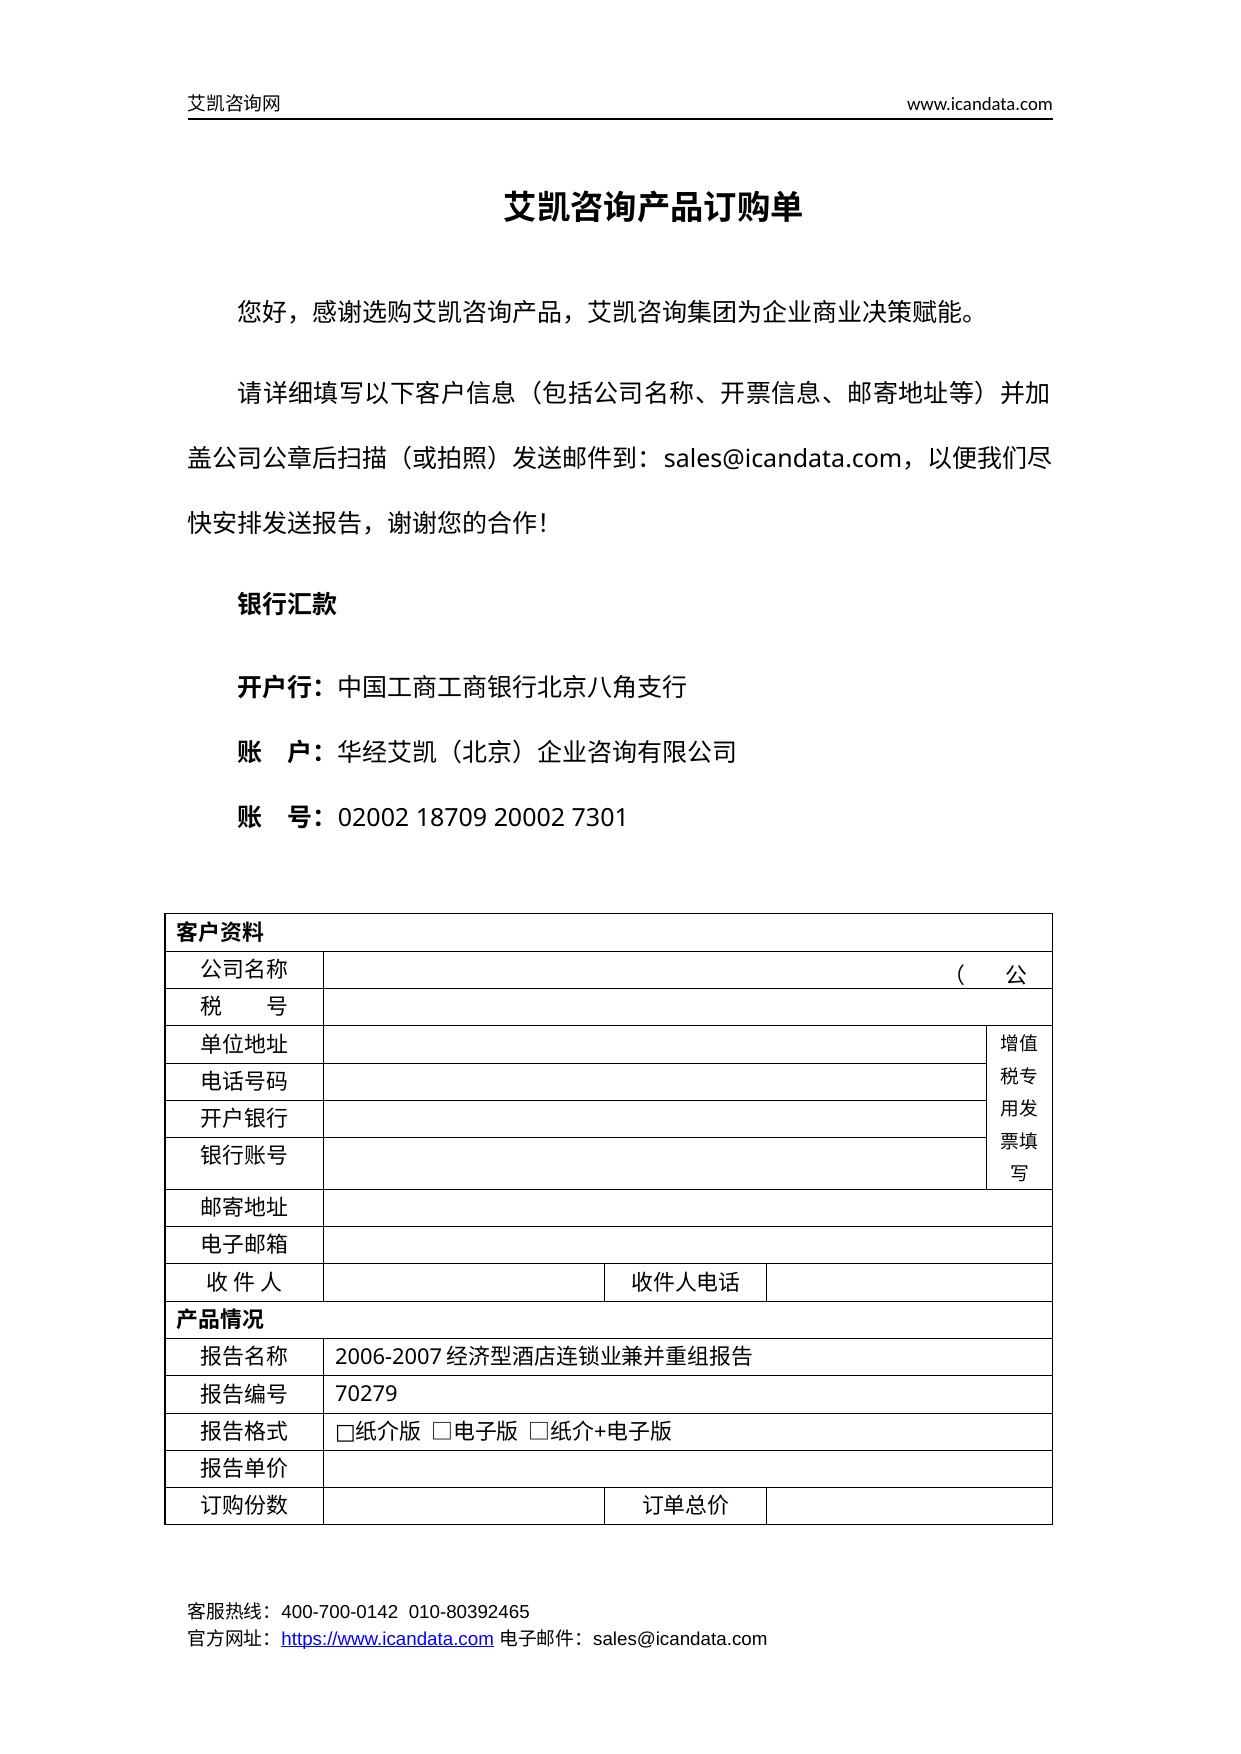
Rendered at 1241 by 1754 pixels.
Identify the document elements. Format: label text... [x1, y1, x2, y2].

table_cell 收件人电话 [605, 1264, 766, 1301]
table_cell [324, 989, 1052, 1025]
table_cell 公司名称 [166, 952, 323, 988]
table_cell 产品情况 [166, 1302, 1052, 1338]
table_cell [324, 1227, 1052, 1263]
table_cell [767, 1264, 1052, 1301]
table_cell [767, 1488, 1052, 1524]
table_cell 电子邮箱 [166, 1227, 323, 1263]
text 银行汇款 [187, 570, 1053, 635]
table_header 客户资料 [166, 914, 1052, 951]
table_cell □纸介版 □电子版 □纸介+电子版 [324, 1414, 1052, 1450]
table_cell 订单总价 [605, 1488, 766, 1524]
table_cell 邮寄地址 [166, 1190, 323, 1226]
table_cell [324, 1101, 986, 1137]
table_cell [324, 1264, 604, 1301]
table_cell [324, 1026, 986, 1062]
table_cell 2006-2007经济型酒店连锁业兼并重组报告 [324, 1339, 1052, 1375]
table_cell 开户银行 [166, 1101, 323, 1137]
table_cell 银行账号 [166, 1138, 323, 1189]
table_cell 电话号码 [166, 1064, 323, 1100]
table_cell 报告编号 [166, 1376, 323, 1412]
text 艾凯咨询产品订购单 [187, 172, 1053, 237]
table_cell [324, 1190, 1052, 1226]
table_cell [324, 1451, 1052, 1487]
table_cell 报告格式 [166, 1414, 323, 1450]
table_cell [324, 1488, 604, 1524]
table_cell 税 号 [166, 989, 323, 1025]
table_cell 增值税专用发票填写 [987, 1026, 1052, 1189]
table_cell [324, 952, 1052, 988]
table_cell 订购份数 [166, 1488, 323, 1524]
table_cell 70279 [324, 1376, 1052, 1412]
text 您好，感谢选购艾凯咨询产品，艾凯咨询集团为企业商业决策赋能。 [187, 278, 1053, 343]
table_cell 报告单价 [166, 1451, 323, 1487]
text 账 户：华经艾凯（北京）企业咨询有限公司 [187, 718, 1053, 783]
table_cell 报告名称 [166, 1339, 323, 1375]
text 账 号：02002 18709 20002 7301 [187, 783, 1053, 848]
table_cell [324, 1064, 986, 1100]
table_cell [324, 1138, 986, 1189]
text 开户行：中国工商工商银行北京八角支行 [187, 653, 1053, 718]
text 请详细填写以下客户信息（包括公司名称、开票信息、邮寄地址等）并加盖公司公章后扫描（或拍照）发送邮件到：sales@icandata.com，以便我们尽快安排发送报告，谢谢您的合作！ [187, 359, 1053, 554]
table_cell 收 件 人 [166, 1264, 323, 1301]
table_cell 单位地址 [166, 1026, 323, 1062]
